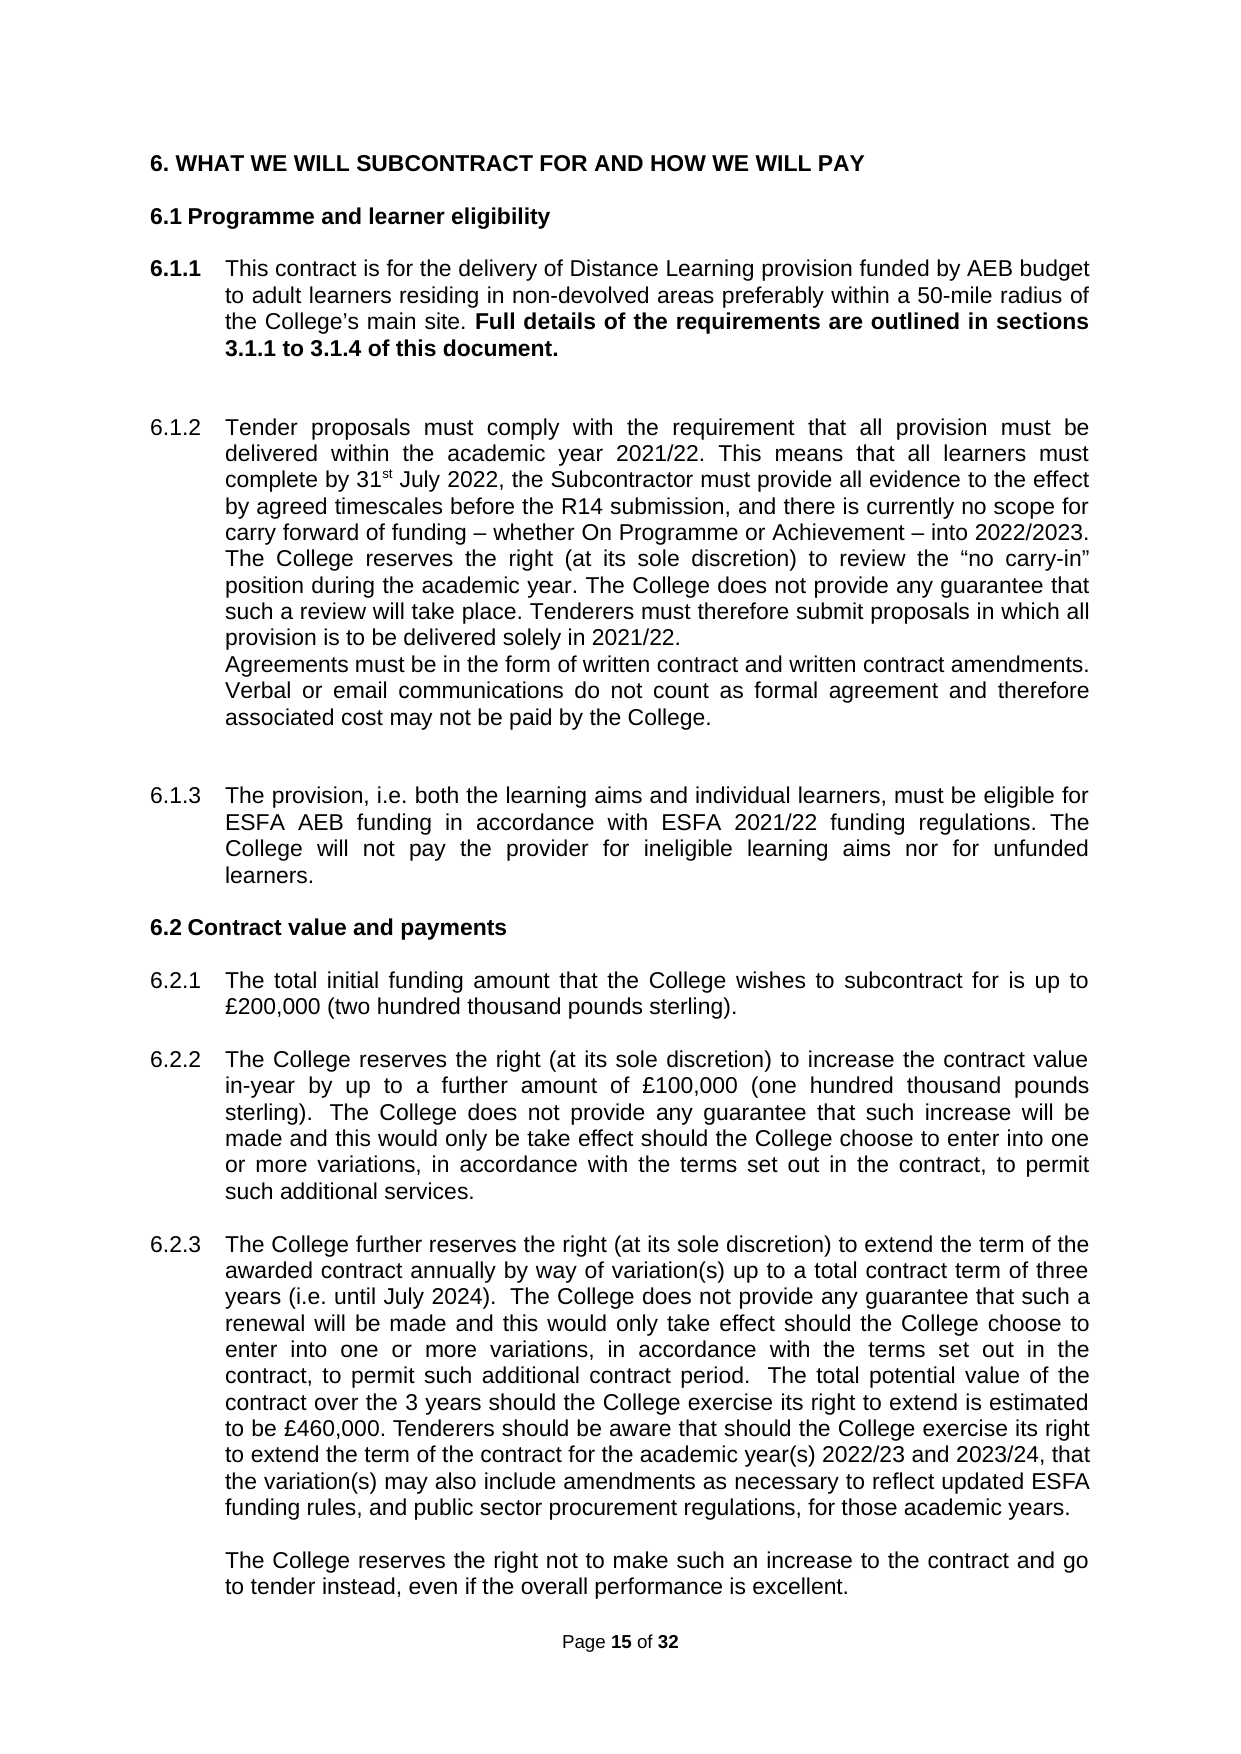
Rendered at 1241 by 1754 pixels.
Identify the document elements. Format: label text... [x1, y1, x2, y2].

text 6. WHAT WE WILL SUBCONTRACT FOR AND HOW WE WILL PAY [150, 150, 1090, 176]
list Contract value and payments [150, 914, 1090, 941]
list Tender proposals must comply with the requirement that all provision must be delivered within the academic year 2021/22. This means that all learners must complete by 31st July 2022, the Subcontractor must provide all evidence to the effect by agreed timescales before the R14 submission, and there is currently no scope for carry forward of funding – whether On Programme or Achievement – into 2022/2023. The College reserves the right (at its sole discretion) to review the “no carry-in” position during the academic year. The College does not provide any guarantee that such a review will take place. Tenderers must therefore submit proposals in which all provision is to be delivered solely in 2021/22. [150, 413, 1090, 651]
text Agreements must be in the form of written contract and written contract amendments. Verbal or email communications do not count as formal agreement and therefore associated cost may not be paid by the College. [225, 651, 1090, 730]
list The College reserves the right (at its sole discretion) to increase the contract value in-year by up to a further amount of £100,000 (one hundred thousand pounds sterling). The College does not provide any guarantee that such increase will be made and this would only be take effect should the College choose to enter into one or more variations, in accordance with the terms set out in the contract, to permit such additional services. [150, 1046, 1090, 1204]
list The College further reserves the right (at its sole discretion) to extend the term of the awarded contract annually by way of variation(s) up to a total contract term of three years (i.e. until July 2024). The College does not provide any guarantee that such a renewal will be made and this would only take effect should the College choose to enter into one or more variations, in accordance with the terms set out in the contract, to permit such additional contract period. The total potential value of the contract over the 3 years should the College exercise its right to extend is estimated to be £460,000. Tenderers should be aware that should the College exercise its right to extend the term of the contract for the academic year(s) 2022/23 and 2023/24, that the variation(s) may also include amendments as necessary to reflect updated ESFA funding rules, and public sector procurement regulations, for those academic years. [150, 1231, 1090, 1520]
list The provision, i.e. both the learning aims and individual learners, must be eligible for ESFA AEB funding in accordance with ESFA 2021/22 funding regulations. The College will not pay the provider for ineligible learning aims nor for unfunded learners. [150, 782, 1090, 888]
list Programme and learner eligibility [150, 203, 1090, 229]
text The College reserves the right not to make such an increase to the contract and go to tender instead, even if the overall performance is excellent. [225, 1547, 1090, 1599]
list The total initial funding amount that the College wishes to subcontract for is up to £200,000 (two hundred thousand pounds sterling). [150, 967, 1090, 1020]
list This contract is for the delivery of Distance Learning provision funded by AEB budget to adult learners residing in non-devolved areas preferably within a 50-mile radius of the College’s main site. Full details of the requirements are outlined in sections 3.1.1 to 3.1.4 of this document. [150, 255, 1090, 361]
